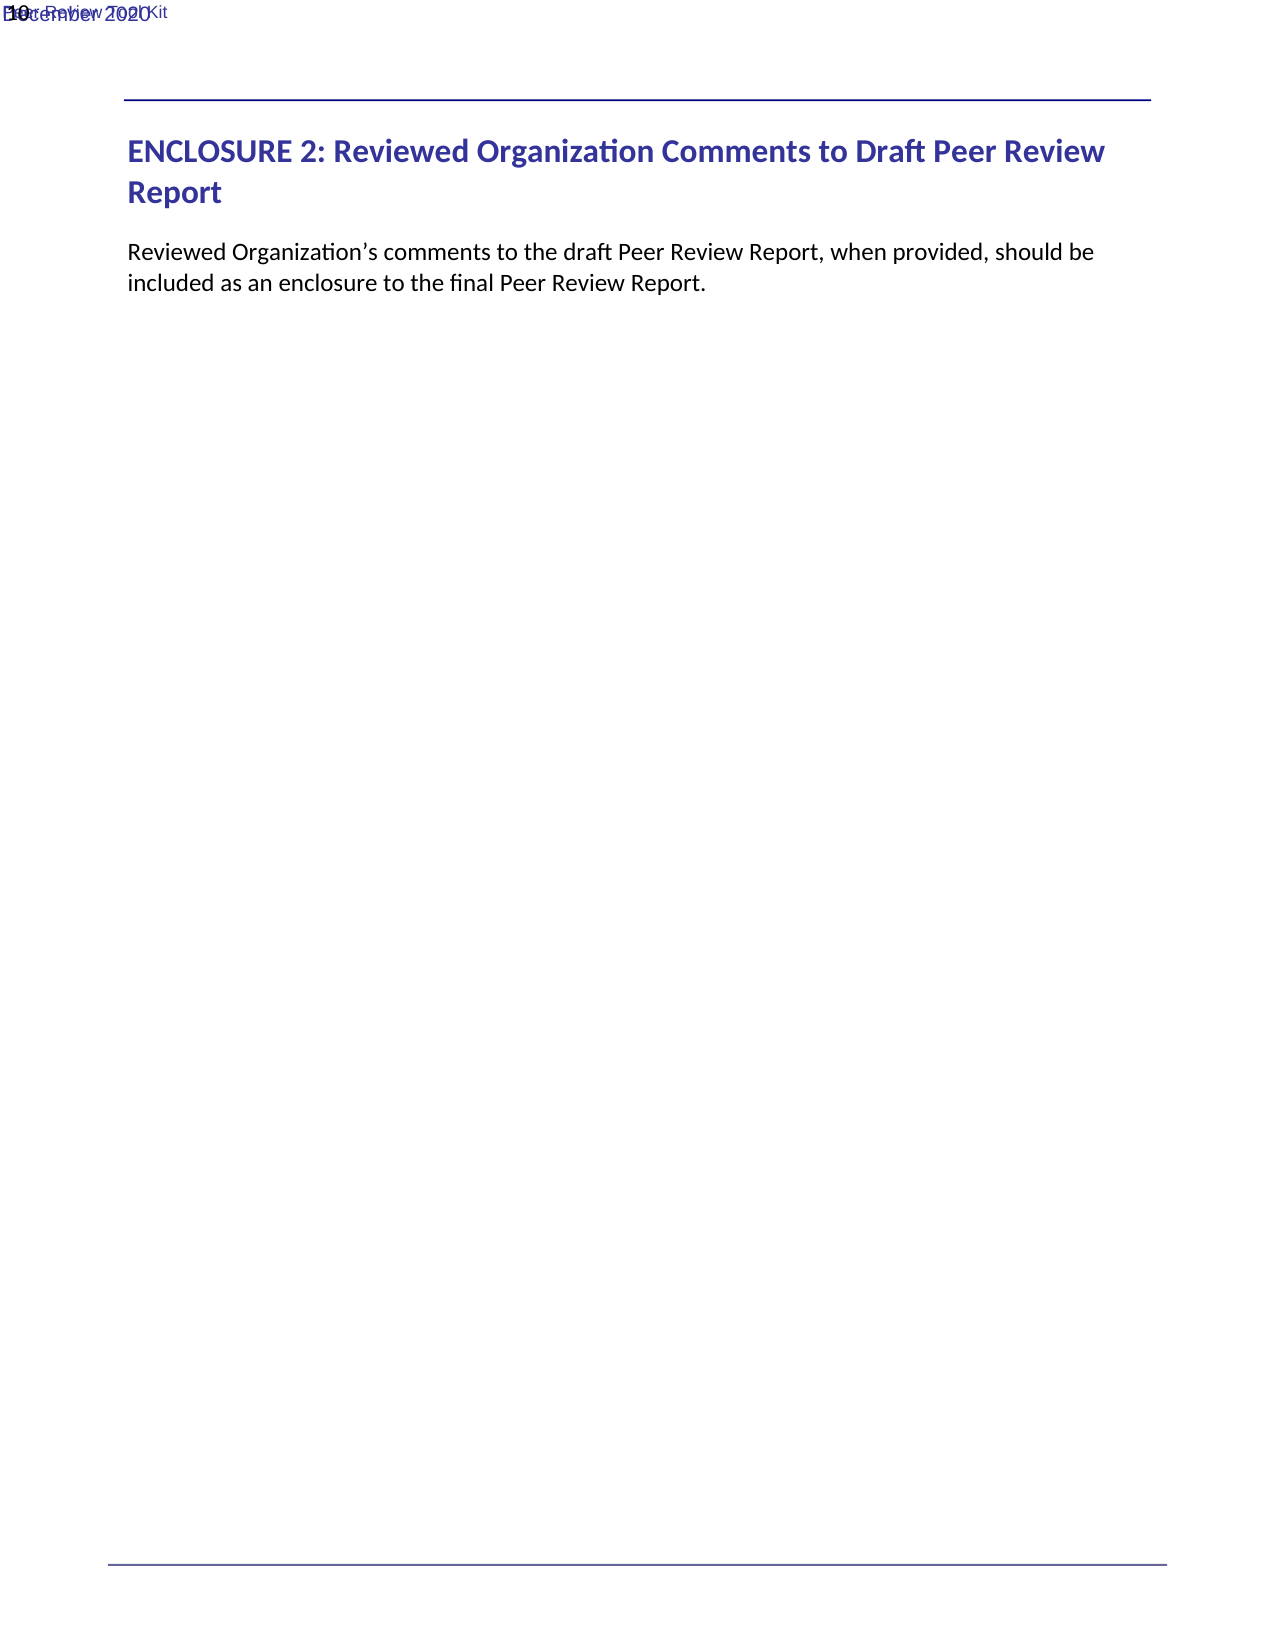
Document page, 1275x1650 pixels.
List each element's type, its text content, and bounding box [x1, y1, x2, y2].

text Reviewed Organization’s comments to the draft Peer Review Report, when provided, should be included as an enclosure to the final Peer Review Report. [127, 236, 1098, 297]
subtitle ENCLOSURE 2: Reviewed Organization Comments to Draft Peer Review Report [127, 130, 1109, 211]
